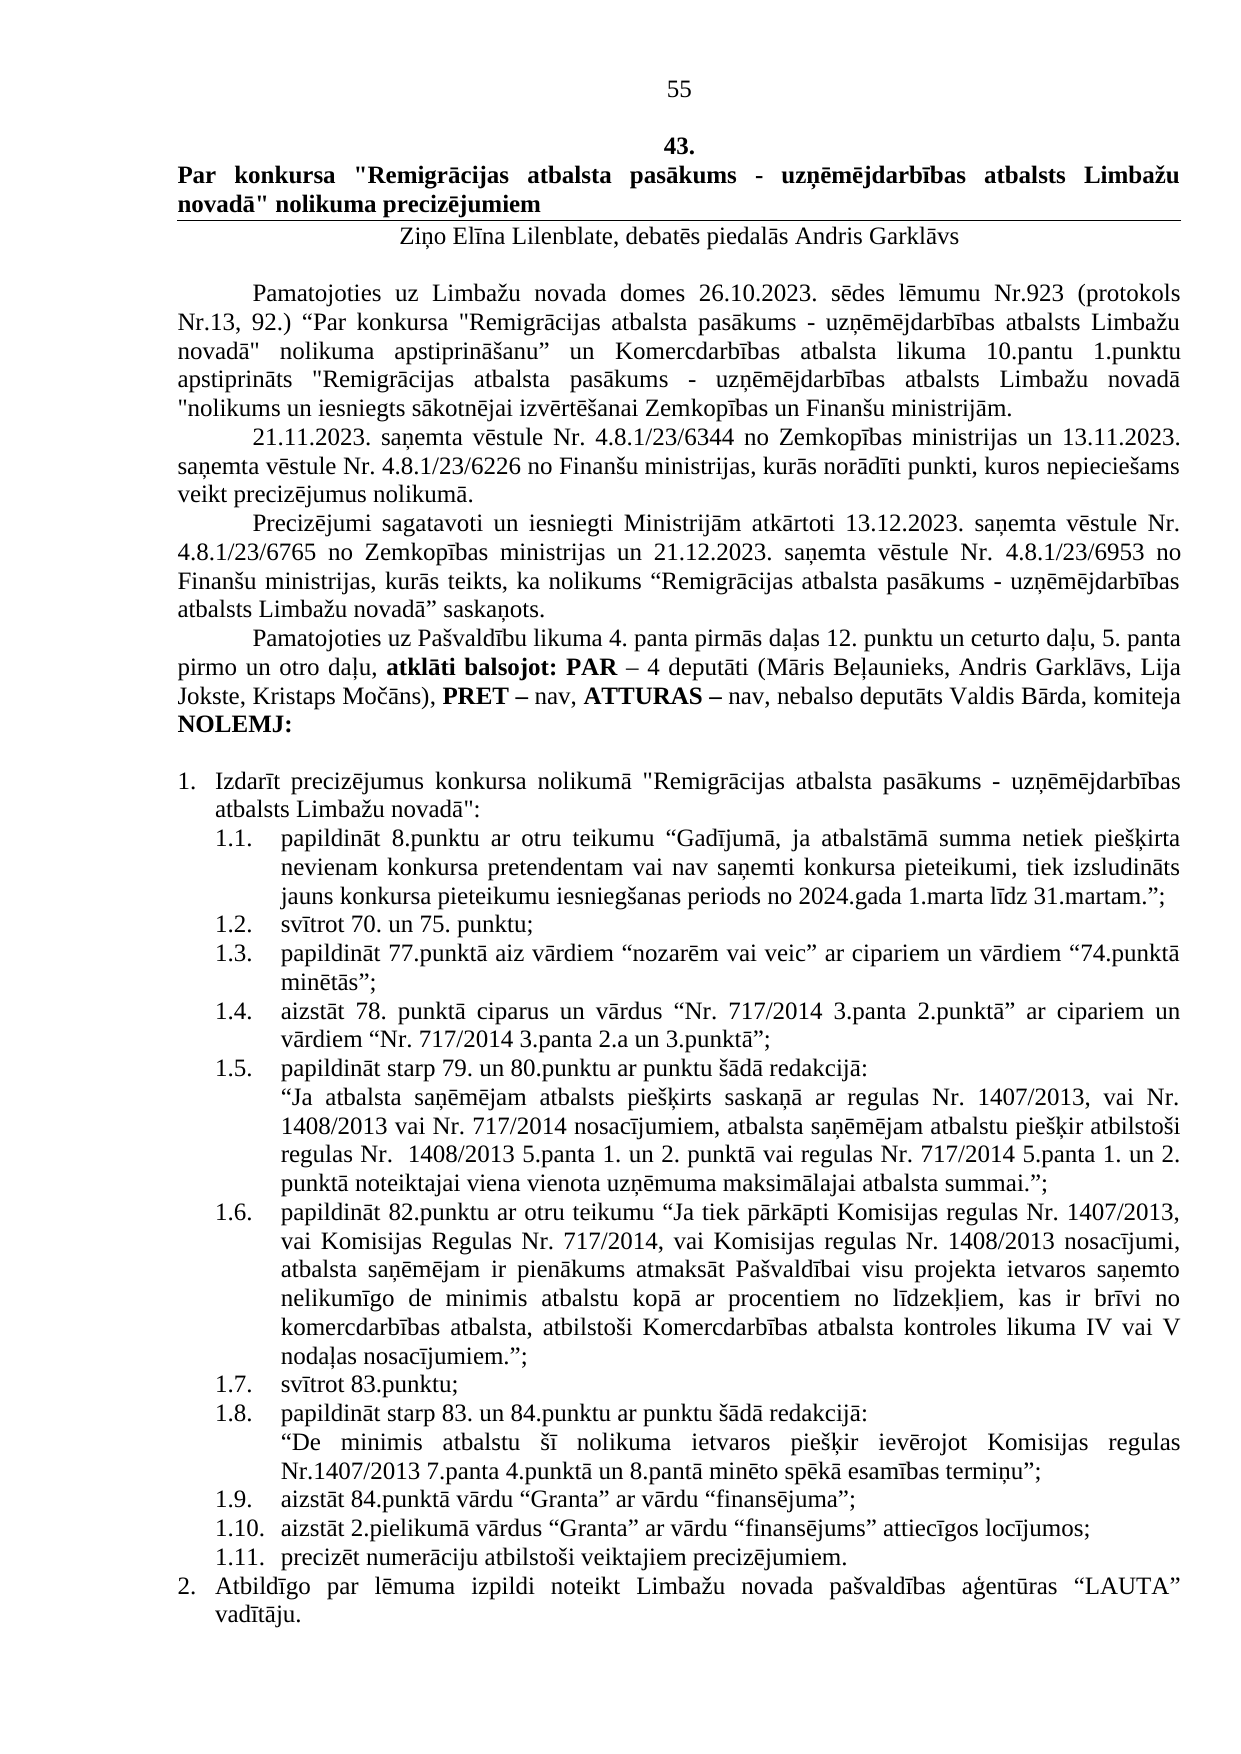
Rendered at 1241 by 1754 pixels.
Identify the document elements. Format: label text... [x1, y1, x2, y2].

list aizstāt 78. punktā ciparus un vārdus “Nr. 717/2014 3.panta 2.punktā” ar cipariem un vārdiem “Nr. 717/2014 3.panta 2.a un 3.punktā”; [215, 996, 1181, 1053]
list svītrot 70. un 75. punktu; [215, 909, 1181, 938]
text “Ja atbalsta saņēmējam atbalsts piešķirts saskaņā ar regulas Nr. 1407/2013, vai Nr. 1408/2013 vai Nr. 717/2014 nosacījumiem, atbalsta saņēmējam atbalstu piešķir atbilstoši regulas Nr. 1408/2013 5.panta 1. un 2. punktā vai regulas Nr. 717/2014 5.panta 1. un 2. punktā noteiktajai viena vienota uzņēmuma maksimālajai atbalsta summai.”; [281, 1082, 1181, 1197]
list papildināt 8.punktu ar otru teikumu “Gadījumā, ja atbalstāmā summa netiek piešķirta nevienam konkursa pretendentam vai nav saņemti konkursa pieteikumi, tiek izsludināts jauns konkursa pieteikumu iesniegšanas periods no 2024.gada 1.marta līdz 31.martam.”; [215, 823, 1181, 909]
list Atbildīgo par lēmuma izpildi noteikt Limbažu novada pašvaldības aģentūras “LAUTA” vadītāju. [177, 1571, 1181, 1628]
list papildināt starp 79. un 80.punktu ar punktu šādā redakcijā: [215, 1053, 1181, 1082]
list svītrot 83.punktu; [215, 1369, 1181, 1398]
list precizēt numerāciju atbilstoši veiktajiem precizējumiem. [215, 1542, 1181, 1571]
text Par konkursa "Remigrācijas atbalsta pasākums - uzņēmējdarbības atbalsts Limbažu novadā" nolikuma precizējumiem [177, 160, 1181, 220]
text “De minimis atbalstu šī nolikuma ietvaros piešķir ievērojot Komisijas regulas Nr.1407/2013 7.panta 4.punktā un 8.pantā minēto spēkā esamības termiņu”; [281, 1427, 1181, 1484]
text Precizējumi sagatavoti un iesniegti Ministrijām atkārtoti 13.12.2023. saņemta vēstule Nr. 4.8.1/23/6765 no Zemkopības ministrijas un 21.12.2023. saņemta vēstule Nr. 4.8.1/23/6953 no Finanšu ministrijas, kurās teikts, ka nolikums “Remigrācijas atbalsta pasākums - uzņēmējdarbības atbalsts Limbažu novadā” saskaņots. [177, 508, 1181, 623]
list papildināt 82.punktu ar otru teikumu “Ja tiek pārkāpti Komisijas regulas Nr. 1407/2013, vai Komisijas Regulas Nr. 717/2014, vai Komisijas regulas Nr. 1408/2013 nosacījumi, atbalsta saņēmējam ir pienākums atmaksāt Pašvaldībai visu projekta ietvaros saņemto nelikumīgo de minimis atbalstu kopā ar procentiem no līdzekļiem, kas ir brīvi no komercdarbības atbalsta, atbilstoši Komercdarbības atbalsta kontroles likuma IV vai V nodaļas nosacījumiem.”; [215, 1197, 1181, 1369]
list Izdarīt precizējumus konkursa nolikumā "Remigrācijas atbalsta pasākums - uzņēmējdarbības atbalsts Limbažu novadā": [177, 766, 1181, 823]
text Pamatojoties uz Pašvaldību likuma 4. panta pirmās daļas 12. punktu un ceturto daļu, 5. panta pirmo un otro daļu, atklāti balsojot: PAR – 4 deputāti (Māris Beļaunieks, Andris Garklāvs, Lija Jokste, Kristaps Močāns), PRET – nav, ATTURAS – nav, nebalso deputāts Valdis Bārda, komiteja NOLEMJ: [177, 623, 1181, 738]
list papildināt starp 83. un 84.punktu ar punktu šādā redakcijā: [215, 1398, 1181, 1427]
list aizstāt 2.pielikumā vārdus “Granta” ar vārdu “finansējums” attiecīgos locījumos; [215, 1513, 1181, 1542]
list papildināt 77.punktā aiz vārdiem “nozarēm vai veic” ar cipariem un vārdiem “74.punktā minētās”; [215, 938, 1181, 996]
text 21.11.2023. saņemta vēstule Nr. 4.8.1/23/6344 no Zemkopības ministrijas un 13.11.2023. saņemta vēstule Nr. 4.8.1/23/6226 no Finanšu ministrijas, kurās norādīti punkti, kuros nepieciešams veikt precizējumus nolikumā. [177, 422, 1181, 508]
text Pamatojoties uz Limbažu novada domes 26.10.2023. sēdes lēmumu Nr.923 (protokols Nr.13, 92.) “Par konkursa "Remigrācijas atbalsta pasākums - uzņēmējdarbības atbalsts Limbažu novadā" nolikuma apstiprināšanu” un Komercdarbības atbalsta likuma 10.pantu 1.punktu apstiprināts "Remigrācijas atbalsta pasākums - uzņēmējdarbības atbalsts Limbažu novadā "nolikums un iesniegts sākotnējai izvērtēšanai Zemkopības un Finanšu ministrijām. [177, 278, 1181, 422]
text Ziņo Elīna Lilenblate, debatēs piedalās Andris Garklāvs [177, 221, 1181, 249]
list aizstāt 84.punktā vārdu “Granta” ar vārdu “finansējuma”; [215, 1484, 1181, 1513]
text 43. [177, 131, 1181, 160]
